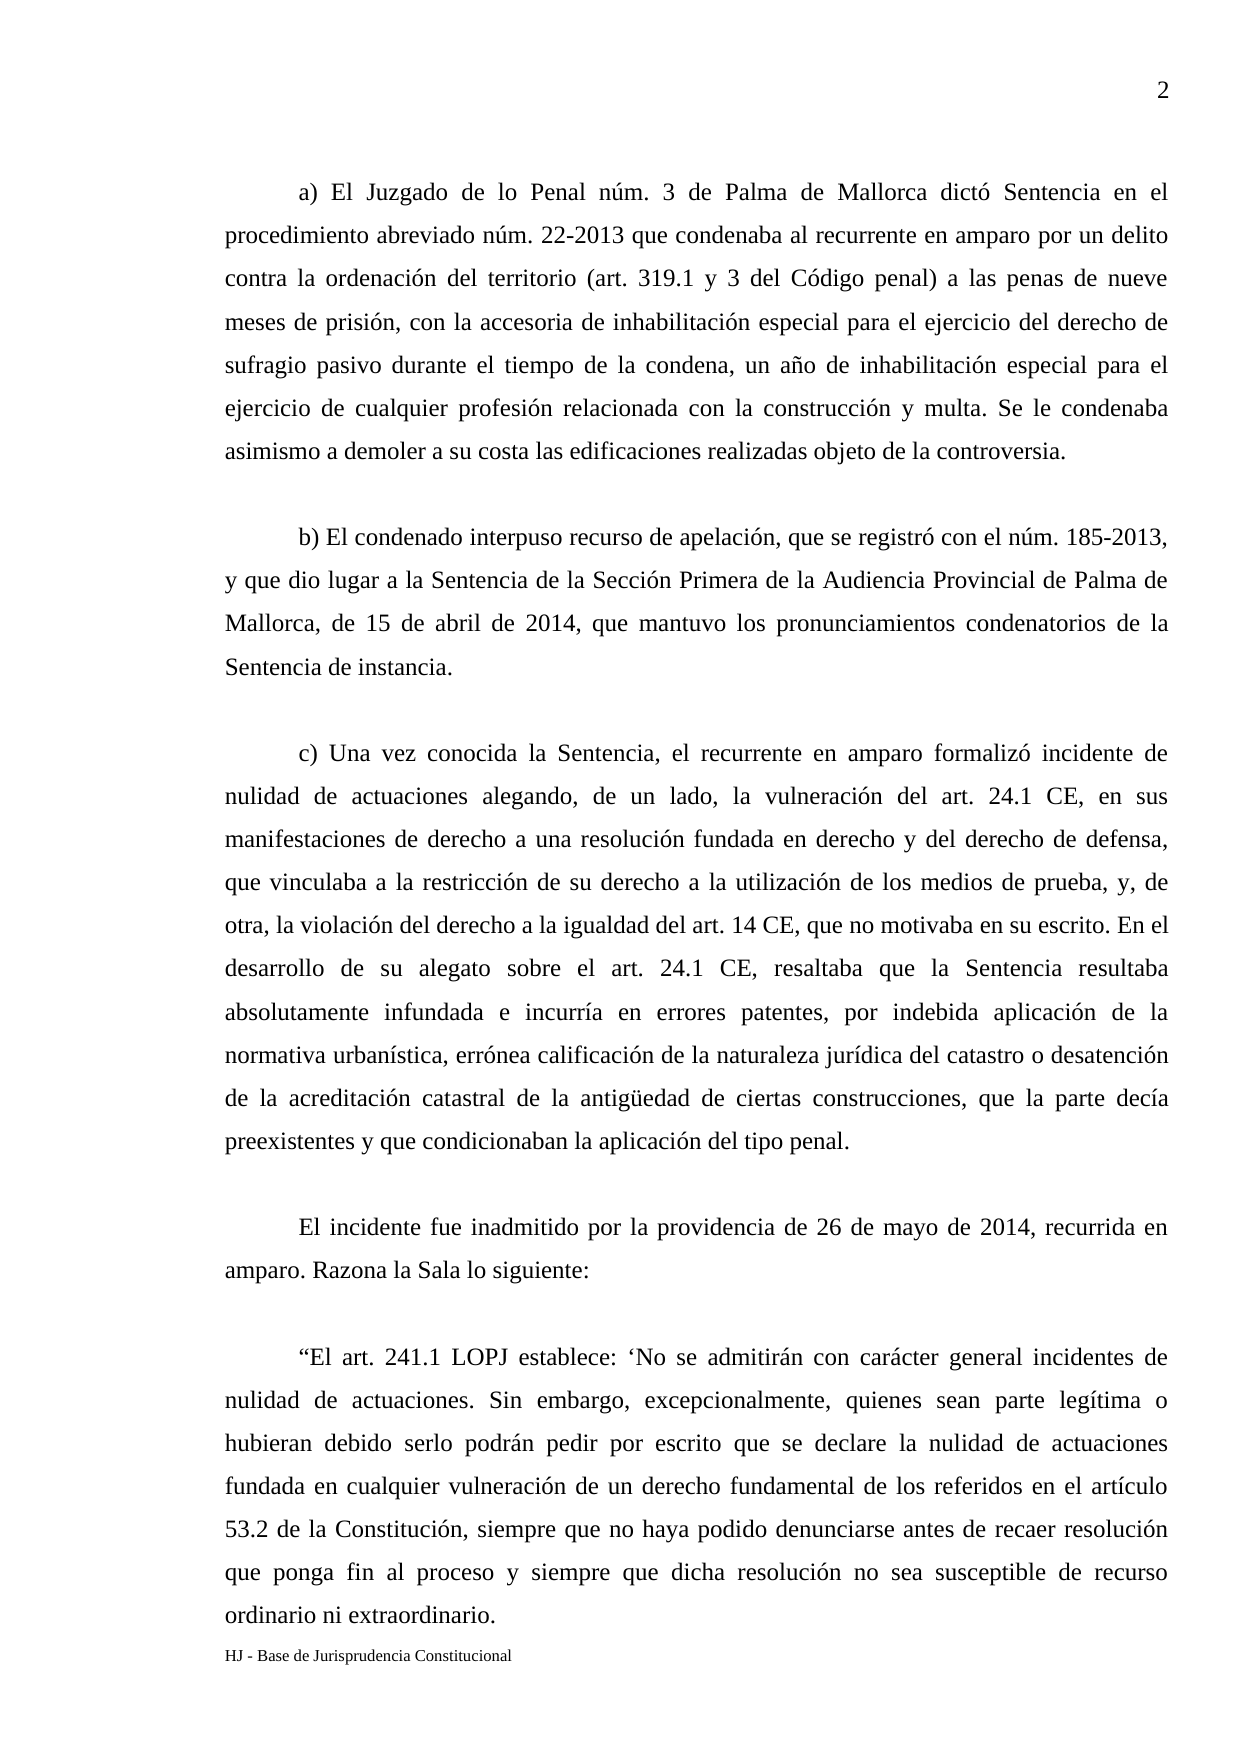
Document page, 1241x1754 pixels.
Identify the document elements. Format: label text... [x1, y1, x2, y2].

text c) Una vez conocida la Sentencia, el recurrente en amparo formalizó incidente de nulidad de actuaciones alegando, de un lado, la vulneración del art. 24.1 CE, en sus manifestaciones de derecho a una resolución fundada en derecho y del derecho de defensa, que vinculaba a la restricción de su derecho a la utilización de los medios de prueba, y, de otra, la violación del derecho a la igualdad del art. 14 CE, que no motivaba en su escrito. En el desarrollo de su alegato sobre el art. 24.1 CE, resaltaba que la Sentencia resultaba absolutamente infundada e incurría en errores patentes, por indebida aplicación de la normativa urbanística, errónea calificación de la naturaleza jurídica del catastro o desatención de la acreditación catastral de la antigüedad de ciertas construcciones, que la parte decía preexistentes y que condicionaban la aplicación del tipo penal. [224, 738, 1169, 1155]
text b) El condenado interpuso recurso de apelación, que se registró con el núm. 185-2013, y que dio lugar a la Sentencia de la Sección Primera de la Audiencia Provincial de Palma de Mallorca, de 15 de abril de 2014, que mantuvo los pronunciamientos condenatorios de la Sentencia de instancia. [224, 522, 1169, 680]
text “El art. 241.1 LOPJ establece: ‘No se admitirán con carácter general incidentes de nulidad de actuaciones. Sin embargo, excepcionalmente, quienes sean parte legítima o hubieran debido serlo podrán pedir por escrito que se declare la nulidad de actuaciones fundada en cualquier vulneración de un derecho fundamental de los referidos en el artículo 53.2 de la Constitución, siempre que no haya podido denunciarse antes de recaer resolución que ponga fin al proceso y siempre que dicha resolución no sea susceptible de recurso ordinario ni extraordinario. [224, 1342, 1169, 1629]
text a) El Juzgado de lo Penal núm. 3 de Palma de Mallorca dictó Sentencia en el procedimiento abreviado núm. 22-2013 que condenaba al recurrente en amparo por un delito contra la ordenación del territorio (art. 319.1 y 3 del Código penal) a las penas de nueve meses de prisión, con la accesoria de inhabilitación especial para el ejercicio del derecho de sufragio pasivo durante el tiempo de la condena, un año de inhabilitación especial para el ejercicio de cualquier profesión relacionada con la construcción y multa. Se le condenaba asimismo a demoler a su costa las edificaciones realizadas objeto de la controversia. [224, 177, 1169, 465]
text El incidente fue inadmitido por la providencia de 26 de mayo de 2014, recurrida en amparo. Razona la Sala lo siguiente: [224, 1212, 1169, 1284]
